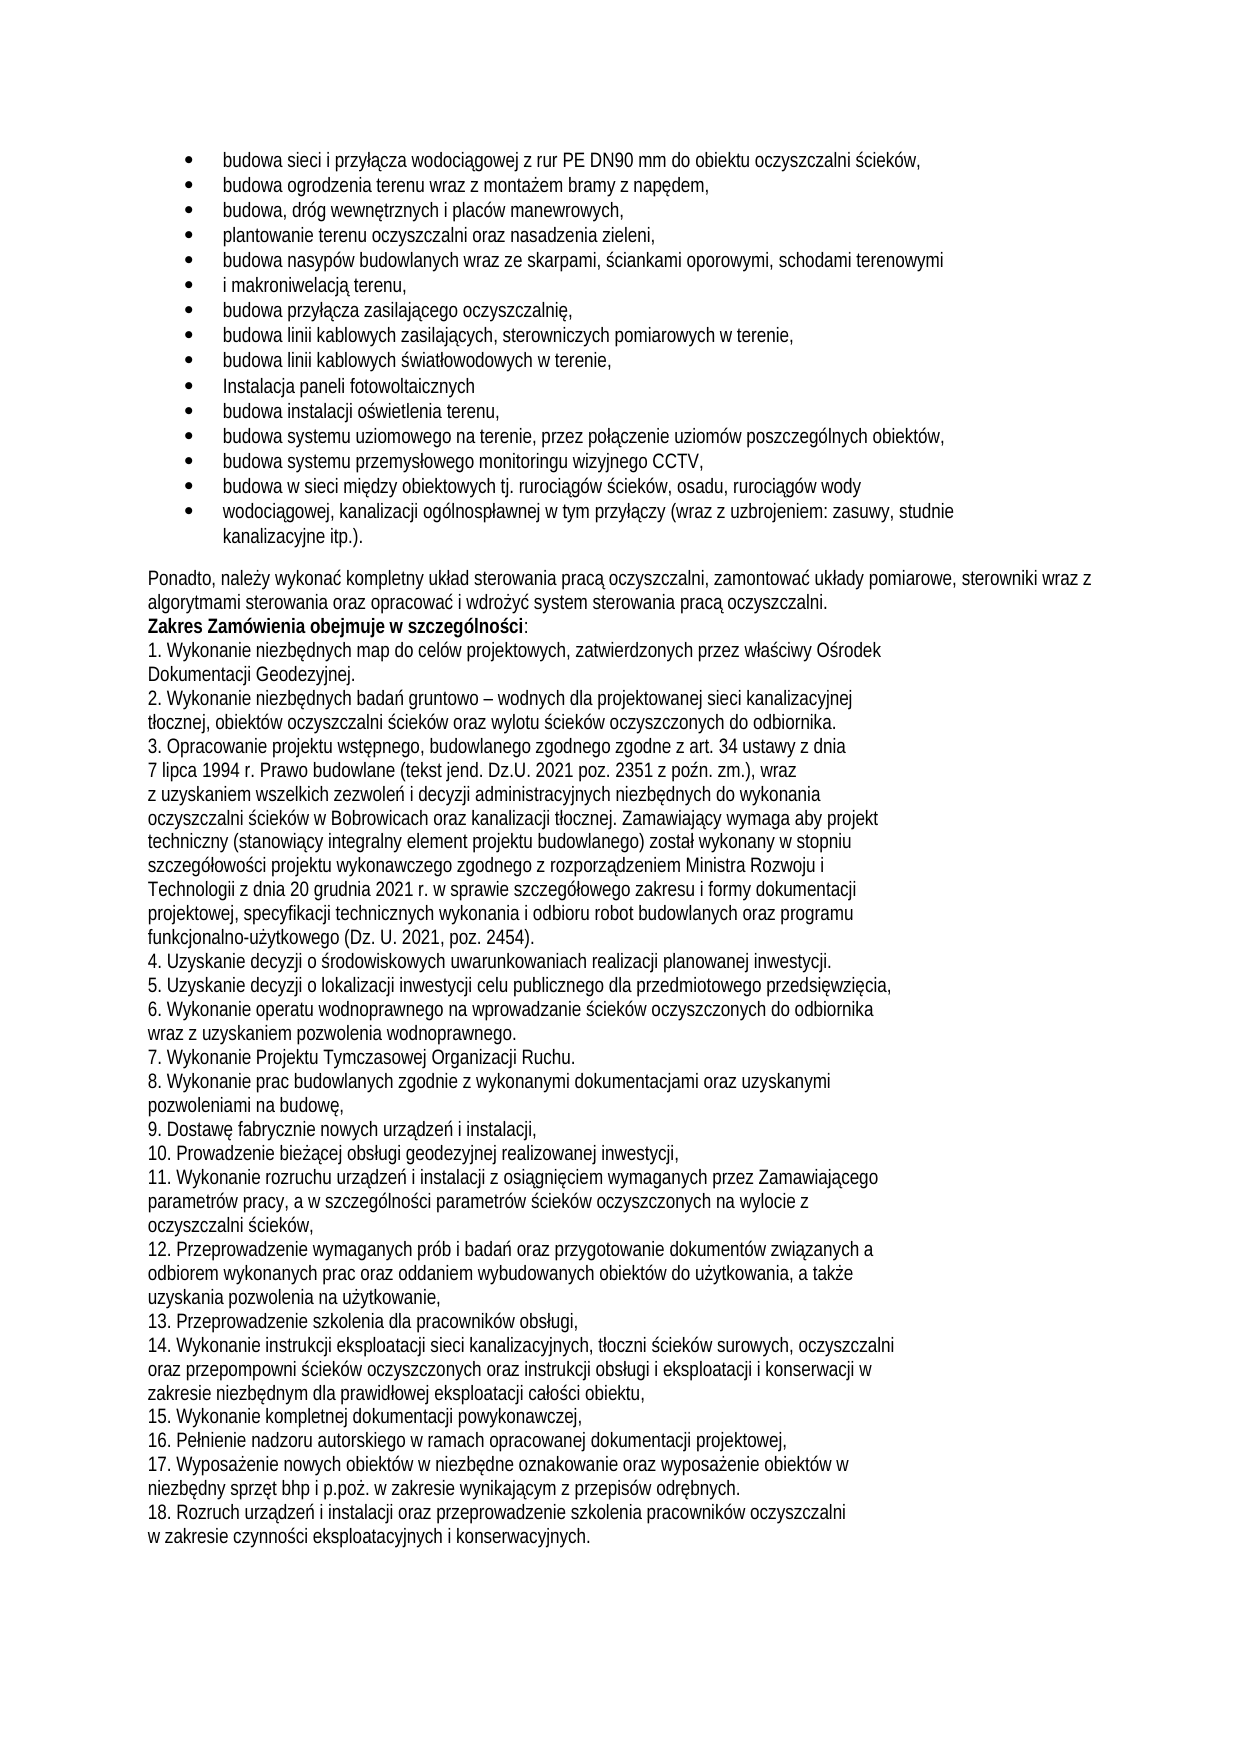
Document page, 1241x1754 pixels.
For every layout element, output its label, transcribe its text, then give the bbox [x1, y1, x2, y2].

list budowa instalacji oświetlenia terenu, [185, 399, 1093, 423]
text 13. Przeprowadzenie szkolenia dla pracowników obsługi, [148, 1309, 1093, 1333]
list budowa systemu przemysłowego monitoringu wizyjnego CCTV, [185, 449, 1093, 473]
text 1. Wykonanie niezbędnych map do celów projektowych, zatwierdzonych przez właściwy Ośrodek [148, 638, 1093, 662]
list budowa przyłącza zasilającego oczyszczalnię, [185, 298, 1093, 322]
text 7 lipca 1994 r. Prawo budowlane (tekst jend. Dz.U. 2021 poz. 2351 z poźn. zm.), wraz [148, 758, 1093, 782]
text 12. Przeprowadzenie wymaganych prób i badań oraz przygotowanie dokumentów związanych a [148, 1237, 1093, 1261]
text 18. Rozruch urządzeń i instalacji oraz przeprowadzenie szkolenia pracowników oczyszczalni [148, 1500, 1093, 1524]
text pozwoleniami na budowę, [148, 1093, 1093, 1117]
text Ponadto, należy wykonać kompletny układ sterowania pracą oczyszczalni, zamontować układy pomiarowe, sterowniki wraz z algorytmami sterowania oraz opracować i wdrożyć system sterowania pracą oczyszczalni. [148, 566, 1093, 614]
text oraz przepompowni ścieków oczyszczonych oraz instrukcji obsługi i eksploatacji i konserwacji w [148, 1357, 1093, 1381]
text niezbędny sprzęt bhp i p.poż. w zakresie wynikającym z przepisów odrębnych. [148, 1476, 1093, 1500]
text szczegółowości projektu wykonawczego zgodnego z rozporządzeniem Ministra Rozwoju i [148, 853, 1093, 877]
text tłocznej, obiektów oczyszczalni ścieków oraz wylotu ścieków oczyszczonych do odbiornika. [148, 710, 1093, 734]
list budowa nasypów budowlanych wraz ze skarpami, ściankami oporowymi, schodami terenowymi [185, 248, 1093, 272]
list plantowanie terenu oczyszczalni oraz nasadzenia zieleni, [185, 223, 1093, 247]
text parametrów pracy, a w szczególności parametrów ścieków oczyszczonych na wylocie z [148, 1189, 1093, 1213]
text 3. Opracowanie projektu wstępnego, budowlanego zgodnego zgodne z art. 34 ustawy z dnia [148, 734, 1093, 758]
list Instalacja paneli fotowoltaicznych [185, 373, 1093, 397]
text oczyszczalni ścieków, [148, 1213, 1093, 1237]
text projektowej, specyfikacji technicznych wykonania i odbioru robot budowlanych oraz programu [148, 901, 1093, 925]
text uzyskania pozwolenia na użytkowanie, [148, 1285, 1093, 1309]
list budowa w sieci między obiektowych tj. rurociągów ścieków, osadu, rurociągów wody [185, 474, 1093, 498]
text 5. Uzyskanie decyzji o lokalizacji inwestycji celu publicznego dla przedmiotowego przedsięwzięcia, [148, 973, 1093, 997]
text oczyszczalni ścieków w Bobrowicach oraz kanalizacji tłocznej. Zamawiający wymaga aby projekt [148, 806, 1093, 829]
text 17. Wyposażenie nowych obiektów w niezbędne oznakowanie oraz wyposażenie obiektów w [148, 1452, 1093, 1476]
text 7. Wykonanie Projektu Tymczasowej Organizacji Ruchu. [148, 1045, 1093, 1069]
list budowa linii kablowych zasilających, sterowniczych pomiarowych w terenie, [185, 323, 1093, 347]
text z uzyskaniem wszelkich zezwoleń i decyzji administracyjnych niezbędnych do wykonania [148, 782, 1093, 806]
text 8. Wykonanie prac budowlanych zgodnie z wykonanymi dokumentacjami oraz uzyskanymi [148, 1069, 1093, 1093]
text 2. Wykonanie niezbędnych badań gruntowo – wodnych dla projektowanej sieci kanalizacyjnej [148, 686, 1093, 710]
list budowa sieci i przyłącza wodociągowej z rur PE DN90 mm do obiektu oczyszczalni ścieków, [185, 148, 1093, 172]
text w zakresie czynności eksploatacyjnych i konserwacyjnych. [148, 1524, 1093, 1548]
text 9. Dostawę fabrycznie nowych urządzeń i instalacji, [148, 1117, 1093, 1141]
text 16. Pełnienie nadzoru autorskiego w ramach opracowanej dokumentacji projektowej, [148, 1428, 1093, 1452]
text Zakres Zamówienia obejmuje w szczególności: [148, 614, 1093, 638]
text techniczny (stanowiący integralny element projektu budowlanego) został wykonany w stopniu [148, 829, 1093, 853]
text 11. Wykonanie rozruchu urządzeń i instalacji z osiągnięciem wymaganych przez Zamawiającego [148, 1165, 1093, 1189]
list budowa linii kablowych światłowodowych w terenie, [185, 348, 1093, 372]
list kanalizacyjne itp.). [223, 524, 1093, 548]
text zakresie niezbędnym dla prawidłowej eksploatacji całości obiektu, [148, 1381, 1093, 1404]
text odbiorem wykonanych prac oraz oddaniem wybudowanych obiektów do użytkowania, a także [148, 1261, 1093, 1285]
list wodociągowej, kanalizacji ogólnospławnej w tym przyłączy (wraz z uzbrojeniem: zasuwy, studnie [185, 499, 1093, 523]
text 10. Prowadzenie bieżącej obsługi geodezyjnej realizowanej inwestycji, [148, 1141, 1093, 1165]
text funkcjonalno-użytkowego (Dz. U. 2021, poz. 2454). [148, 925, 1093, 949]
text Technologii z dnia 20 grudnia 2021 r. w sprawie szczegółowego zakresu i formy dokumentacji [148, 877, 1093, 901]
text 6. Wykonanie operatu wodnoprawnego na wprowadzanie ścieków oczyszczonych do odbiornika [148, 997, 1093, 1021]
text 15. Wykonanie kompletnej dokumentacji powykonawczej, [148, 1404, 1093, 1428]
text wraz z uzyskaniem pozwolenia wodnoprawnego. [148, 1021, 1093, 1045]
text 14. Wykonanie instrukcji eksploatacji sieci kanalizacyjnych, tłoczni ścieków surowych, oczyszczalni [148, 1333, 1093, 1357]
text 4. Uzyskanie decyzji o środowiskowych uwarunkowaniach realizacji planowanej inwestycji. [148, 949, 1093, 973]
list budowa systemu uziomowego na terenie, przez połączenie uziomów poszczególnych obiektów, [185, 424, 1093, 448]
text Dokumentacji Geodezyjnej. [148, 662, 1093, 686]
list i makroniwelacją terenu, [185, 273, 1093, 297]
list budowa, dróg wewnętrznych i placów manewrowych, [185, 198, 1093, 222]
list budowa ogrodzenia terenu wraz z montażem bramy z napędem, [185, 173, 1093, 197]
